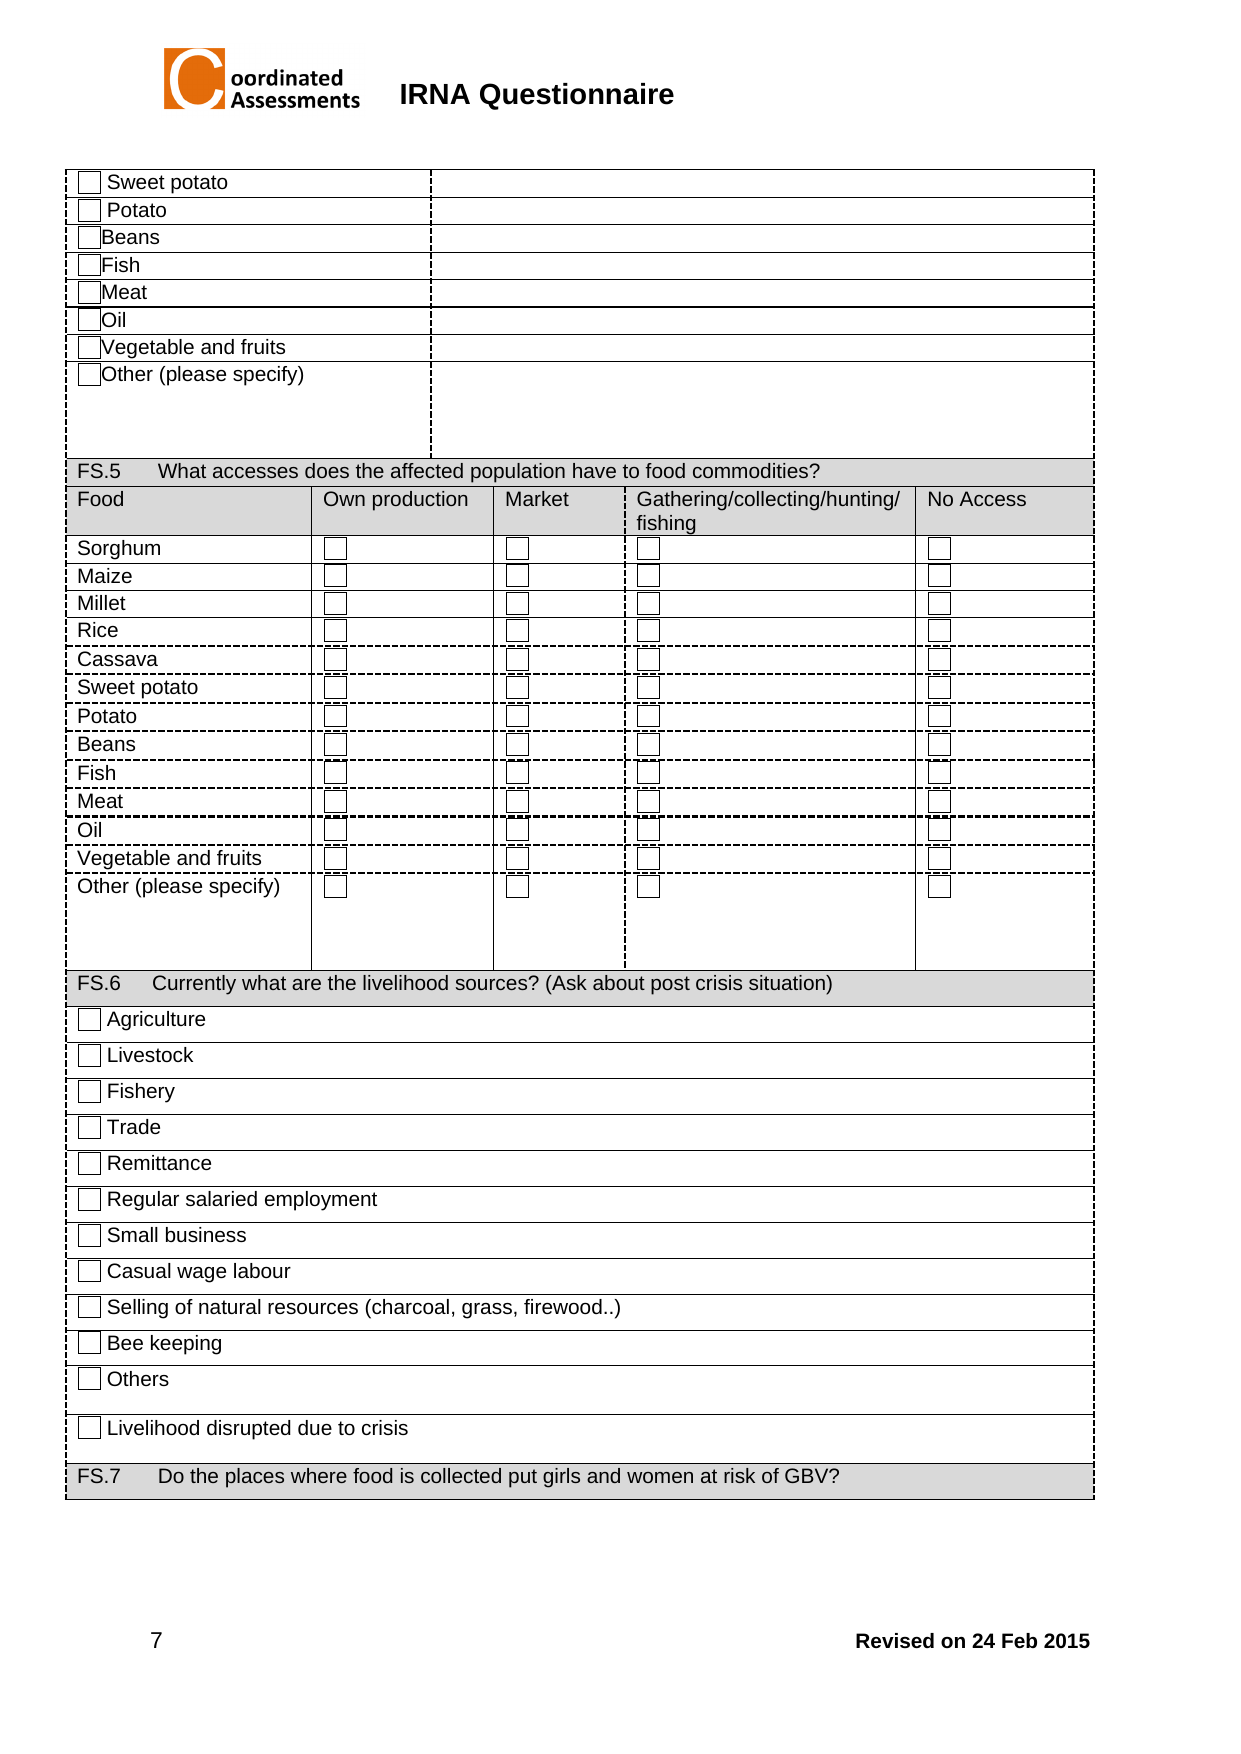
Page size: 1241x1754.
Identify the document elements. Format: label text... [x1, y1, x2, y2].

table_cell [625, 759, 915, 787]
table_cell [625, 618, 915, 645]
table_cell [625, 564, 915, 590]
table_cell [312, 702, 493, 730]
table_cell [431, 198, 1094, 224]
table_cell [494, 702, 625, 730]
table_cell Sorghum [66, 536, 311, 562]
table_cell [431, 308, 1094, 334]
table_cell Others [66, 1366, 1094, 1414]
table_cell [625, 872, 915, 970]
table_cell [494, 815, 625, 844]
table_cell [916, 844, 1094, 872]
table_cell [312, 815, 493, 844]
table_cell [494, 730, 625, 758]
table_cell [494, 673, 625, 702]
table_cell [916, 730, 1094, 758]
table_cell [916, 645, 1094, 673]
table_cell [916, 787, 1094, 815]
table_cell [431, 362, 1094, 458]
table_cell [625, 730, 915, 758]
table_cell Livelihood disrupted due to crisis [66, 1415, 1094, 1463]
table_cell Beans [66, 225, 431, 252]
table_cell [916, 702, 1094, 730]
table_cell Agriculture [66, 1007, 1094, 1042]
table_cell [312, 759, 493, 787]
table_cell [916, 759, 1094, 787]
table_cell Cassava [66, 645, 311, 673]
picture [161, 43, 366, 118]
table_cell [494, 844, 625, 872]
table_cell [625, 673, 915, 702]
table_cell [916, 536, 1094, 562]
table_cell [312, 618, 493, 645]
table_cell [916, 872, 1094, 970]
table_cell Currently what are the livelihood sources? (Ask about post crisis situation) [66, 971, 1094, 1006]
table_cell [312, 730, 493, 758]
table_cell Beans [66, 730, 311, 758]
table_cell [625, 844, 915, 872]
table_cell [916, 618, 1094, 645]
table_cell [312, 872, 493, 970]
table_cell Selling of natural resources (charcoal, grass, firewood..) [66, 1295, 1094, 1329]
table_cell [312, 564, 493, 590]
table_cell Do the places where food is collected put girls and women at risk of GBV? [66, 1464, 1094, 1499]
table_cell [916, 815, 1094, 844]
table_cell Oil [66, 815, 311, 844]
table_cell [312, 536, 493, 562]
table_cell Livestock [66, 1043, 1094, 1078]
table_cell Meat [66, 787, 311, 815]
table_cell Own production [312, 487, 493, 535]
table_cell [431, 335, 1094, 361]
table_cell [431, 280, 1094, 306]
table_cell [431, 253, 1094, 279]
table_cell [625, 536, 915, 562]
table_cell [916, 673, 1094, 702]
table_cell Fishery [66, 1079, 1094, 1114]
table_cell [312, 844, 493, 872]
table_cell [431, 170, 1094, 197]
table_cell [494, 591, 625, 617]
table_cell [494, 645, 625, 673]
table_cell What accesses does the affected population have to food commodities? [66, 459, 1094, 486]
table_cell [312, 645, 493, 673]
table_cell Rice [66, 618, 311, 645]
table_cell No Access [916, 487, 1094, 535]
table_cell Potato [66, 198, 431, 224]
table_cell [312, 591, 493, 617]
table_cell Small business [66, 1223, 1094, 1258]
table_cell [916, 591, 1094, 617]
table_cell Other (please specify) [66, 362, 431, 458]
table_cell Bee keeping [66, 1331, 1094, 1365]
table_cell [916, 564, 1094, 590]
table_cell Meat [66, 280, 431, 306]
table_cell Millet [66, 591, 311, 617]
table_cell Vegetable and fruits [66, 844, 311, 872]
table_cell Potato [66, 702, 311, 730]
table_cell [431, 225, 1094, 252]
table_cell [494, 787, 625, 815]
table_cell [494, 759, 625, 787]
table_cell [625, 645, 915, 673]
table_cell Maize [66, 564, 311, 590]
table_cell Gathering/collecting/hunting/ fishing [625, 487, 915, 535]
table_cell [494, 618, 625, 645]
table_cell [625, 591, 915, 617]
table_cell Sweet potato [66, 170, 431, 197]
table_cell Fish [66, 759, 311, 787]
table_cell Regular salaried employment [66, 1187, 1094, 1222]
table_cell Fish [66, 253, 431, 279]
table_cell Food [66, 487, 311, 535]
table_cell [625, 787, 915, 815]
table_cell [312, 673, 493, 702]
table_cell [312, 787, 493, 815]
table_cell [625, 815, 915, 844]
table_cell Other (please specify) [66, 872, 311, 970]
table_cell Sweet potato [66, 673, 311, 702]
table_cell Vegetable and fruits [66, 335, 431, 361]
table_cell Market [494, 487, 625, 535]
table_cell Oil [66, 308, 431, 334]
table_cell Casual wage labour [66, 1259, 1094, 1293]
table_cell Trade [66, 1115, 1094, 1150]
table_cell [494, 564, 625, 590]
table_cell Remittance [66, 1151, 1094, 1186]
table_cell [494, 536, 625, 562]
table_cell [494, 872, 625, 970]
table_cell [625, 702, 915, 730]
